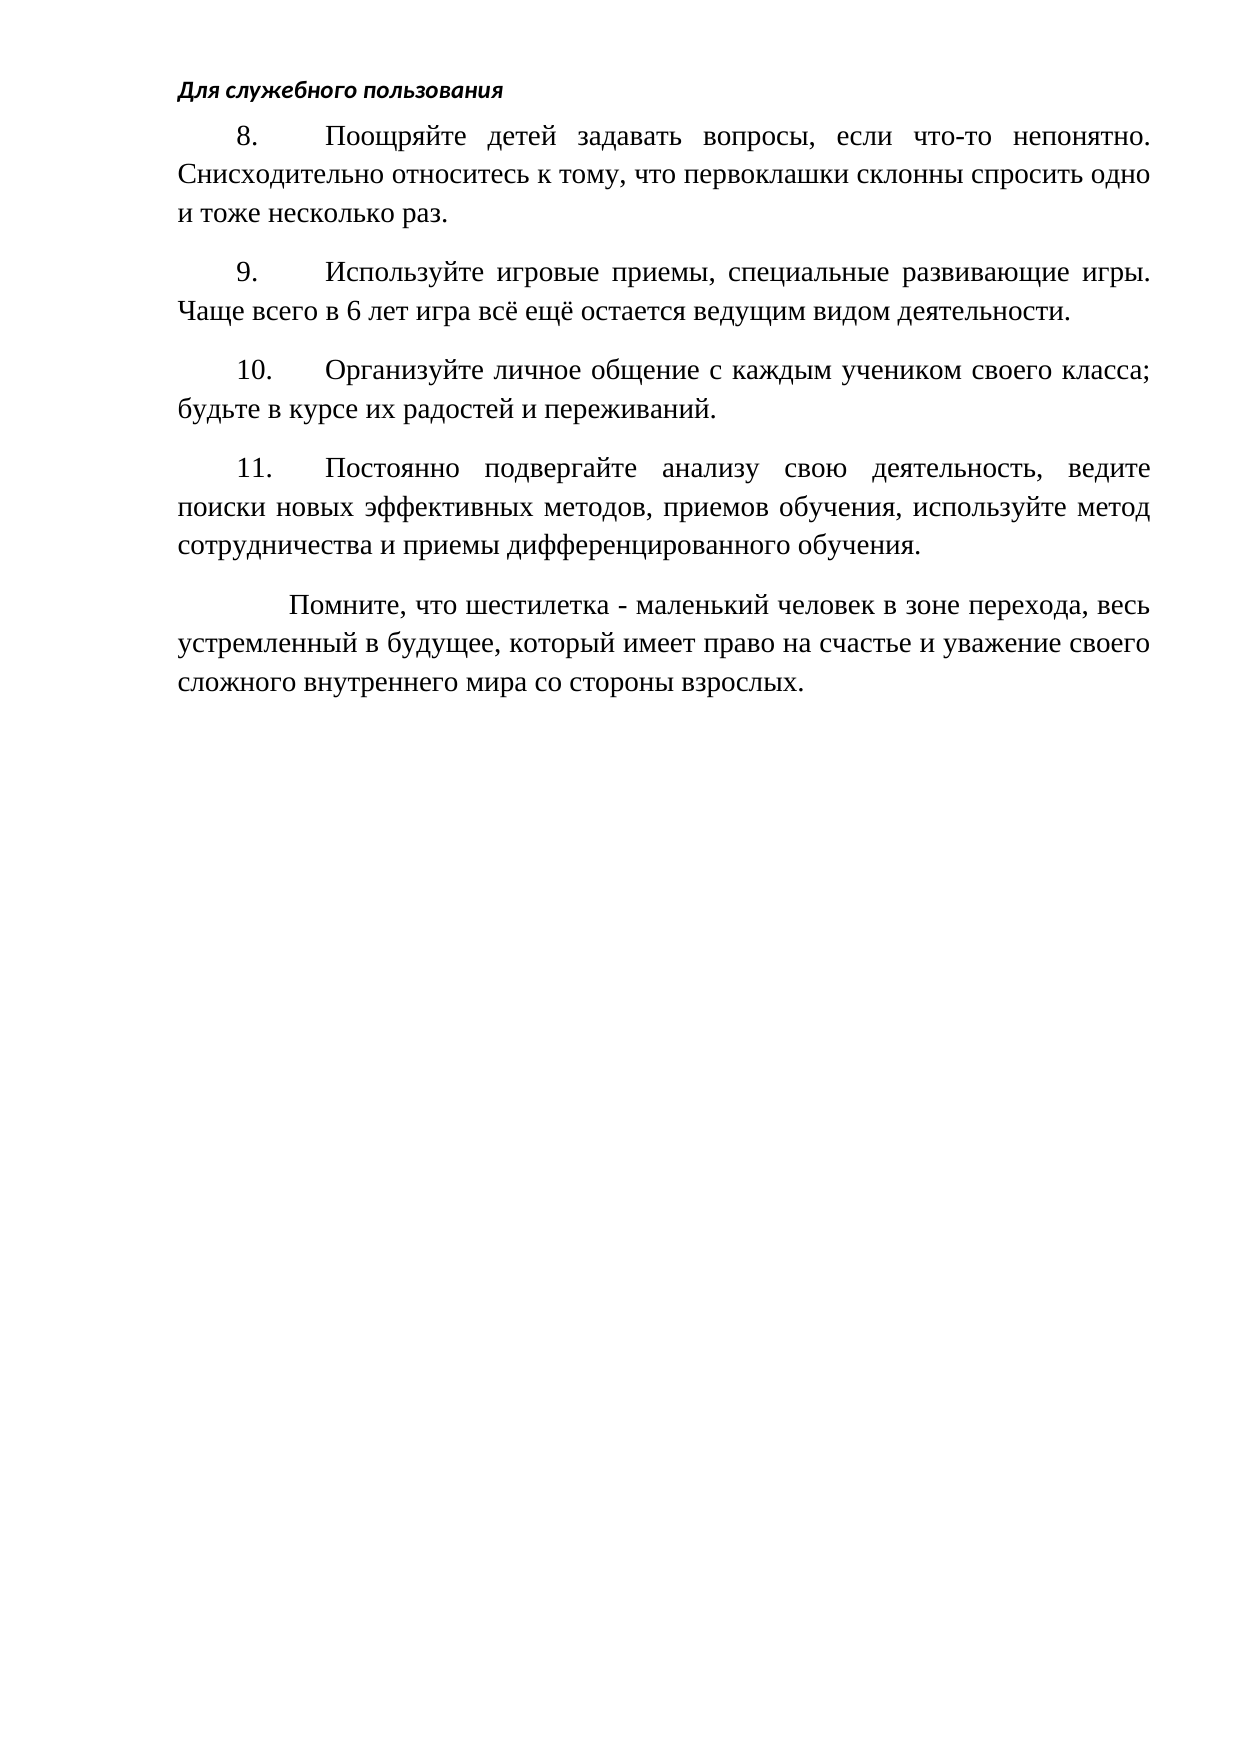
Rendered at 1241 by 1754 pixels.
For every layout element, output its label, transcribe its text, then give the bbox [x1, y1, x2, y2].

list Поощряйте детей задавать вопросы, если что-то непонятно. Снисходительно относитесь к тому, что первоклашки склонны спросить одно и тоже несколько раз. [177, 118, 1152, 229]
list Используйте игровые приемы, специальные развивающие игры. Чаще всего в 6 лет игра всё ещё остается ведущим видом деятельности. [177, 254, 1152, 327]
list Постоянно подвергайте анализу свою деятельность, ведите поиски новых эффективных методов, приемов обучения, используйте метод сотрудничества и приемы дифференцированного обучения. [177, 450, 1152, 561]
list Организуйте личное общение с каждым учеником своего класса; будьте в курсе их радостей и переживаний. [177, 352, 1152, 424]
text Помните, что шестилетка - маленький человек в зоне перехода, весь устремленный в будущее, который имеет право на счастье и уважение своего сложного внутреннего мира со стороны взрослых. [177, 587, 1152, 697]
